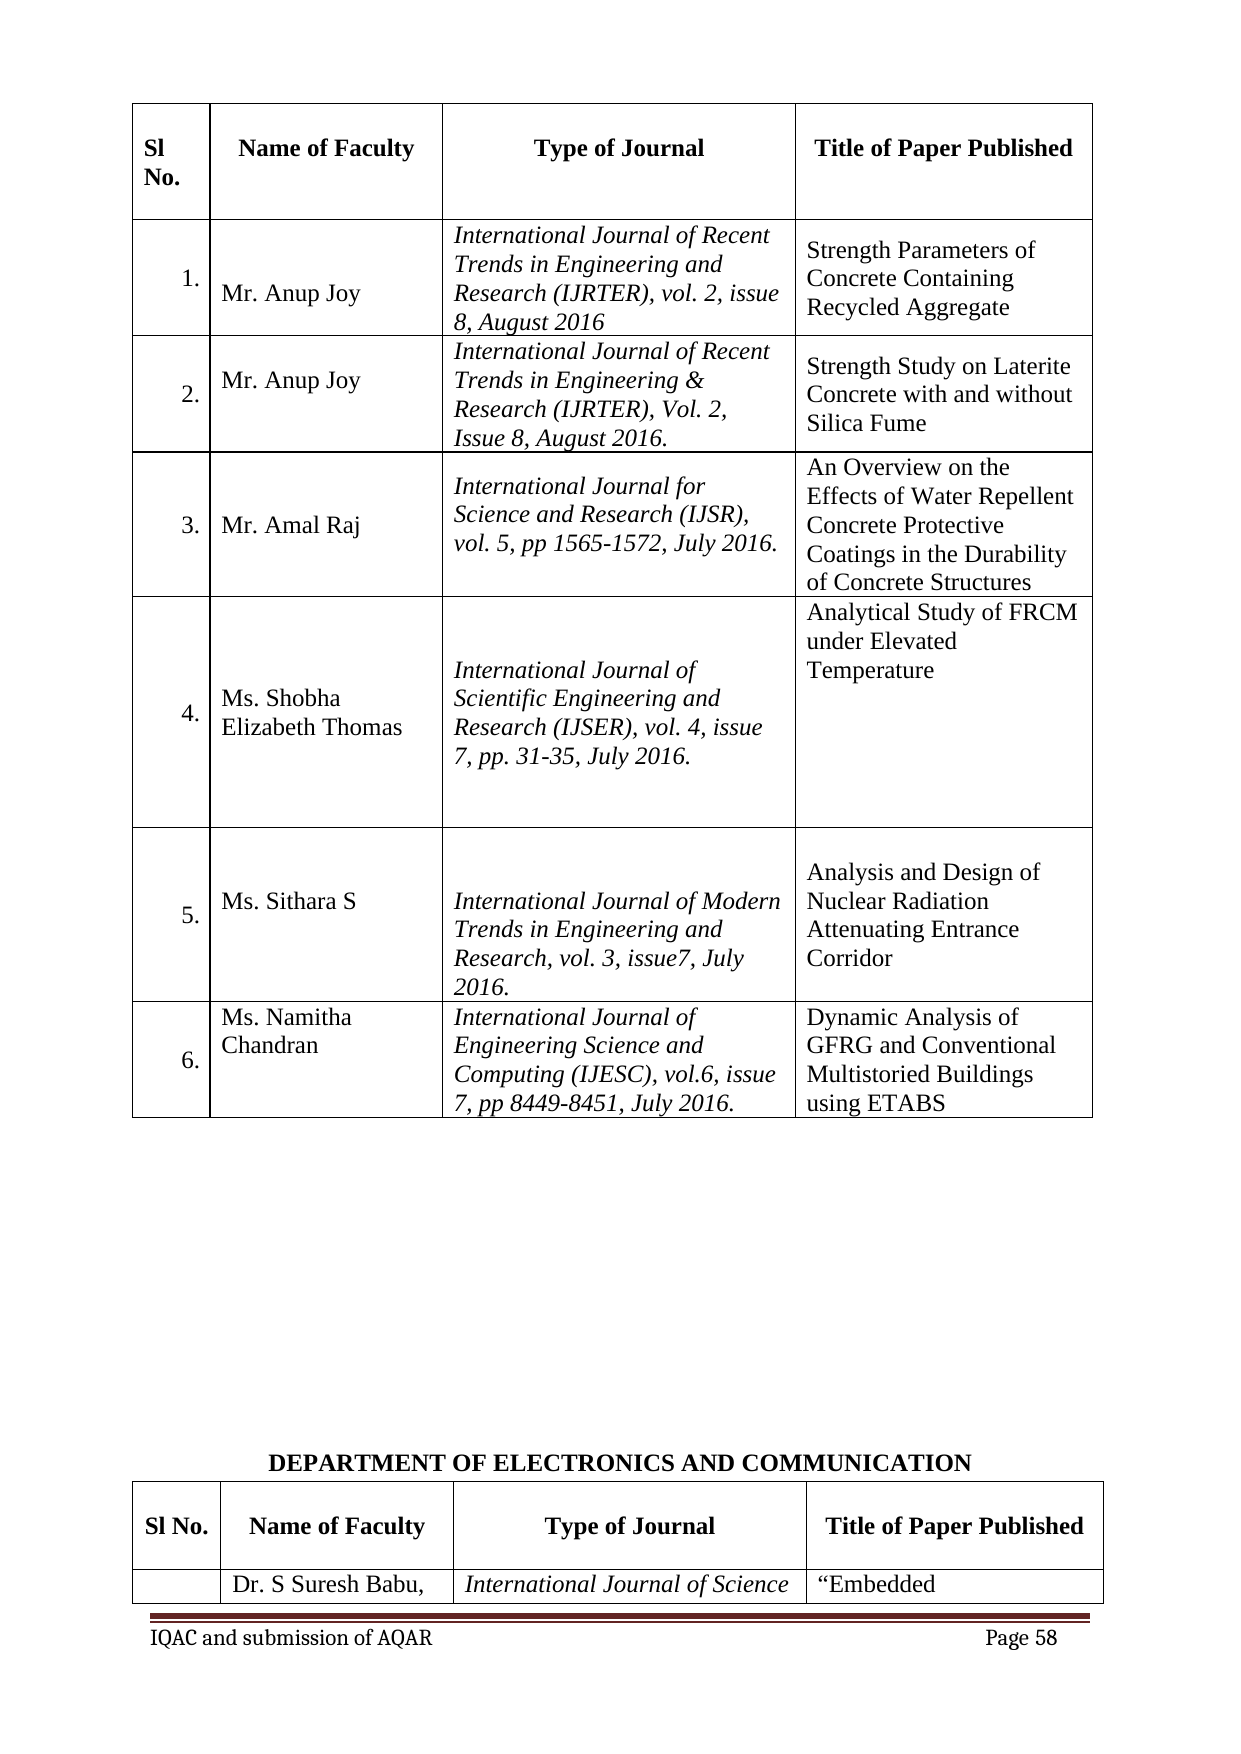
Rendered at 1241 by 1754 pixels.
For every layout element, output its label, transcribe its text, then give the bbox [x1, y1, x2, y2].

table_cell International Journal of Modern Trends in Engineering and Research, vol. 3, issue7, July 2016. [443, 828, 795, 1001]
table_cell Analysis and Design of Nuclear Radiation Attenuating Entrance Corridor [796, 828, 1092, 1001]
table_cell [133, 1570, 220, 1603]
table_cell [133, 220, 209, 335]
table_cell International Journal of Scientific Engineering and Research (IJSER), vol. 4, issue 7, pp. 31-35, July 2016. [443, 597, 795, 827]
table_cell Dr. S Suresh Babu, [221, 1570, 453, 1603]
table_cell International Journal for Science and Research (IJSR), vol. 5, pp 1565-1572, July 2016. [443, 453, 795, 596]
table_cell Dynamic Analysis of GFRG and Conventional Multistoried Buildings using ETABS [796, 1002, 1092, 1117]
table_header Title of Paper Published [796, 104, 1092, 219]
table_header Name of Faculty [211, 104, 442, 219]
table_cell Ms. Sithara S [211, 828, 442, 1001]
table_cell [133, 453, 209, 596]
table_header Type of Journal [454, 1482, 806, 1568]
table_header Sl No. [133, 104, 209, 219]
table_cell International Journal of Recent Trends in Engineering & Research (IJRTER), Vol. 2, Issue 8, August 2016. [443, 336, 795, 451]
table_header Sl No. [133, 1482, 220, 1568]
table_header Type of Journal [443, 104, 795, 219]
table_cell [133, 597, 209, 827]
table_cell Strength Study on Laterite Concrete with and without Silica Fume [796, 336, 1092, 451]
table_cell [454, 1570, 806, 1603]
table_cell Ms. Namitha Chandran [211, 1002, 442, 1117]
text DEPARTMENT OF ELECTRONICS AND COMMUNICATION [150, 1448, 1090, 1477]
table_header Name of Faculty [221, 1482, 453, 1568]
table_cell Analytical Study of FRCM under Elevated Temperature [796, 597, 1092, 827]
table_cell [807, 1570, 1103, 1603]
table_cell Mr. Amal Raj [211, 453, 442, 596]
table_cell Ms. Shobha Elizabeth Thomas [211, 597, 442, 827]
table_cell [133, 1002, 209, 1117]
table_cell Mr. Anup Joy [211, 336, 442, 451]
table_cell An Overview on the Effects of Water Repellent Concrete Protective Coatings in the Durability of Concrete Structures [796, 453, 1092, 596]
table_cell [133, 828, 209, 1001]
table_header Title of Paper Published [807, 1482, 1103, 1568]
table_cell [133, 336, 209, 451]
table_cell Strength Parameters of Concrete Containing Recycled Aggregate [796, 220, 1092, 335]
table_cell International Journal of Recent Trends in Engineering and Research (IJRTER), vol. 2, issue 8, August 2016 [443, 220, 795, 335]
table_cell Mr. Anup Joy [211, 220, 442, 335]
table_cell International Journal of Engineering Science and Computing (IJESC), vol.6, issue 7, pp 8449-8451, July 2016. [443, 1002, 795, 1117]
